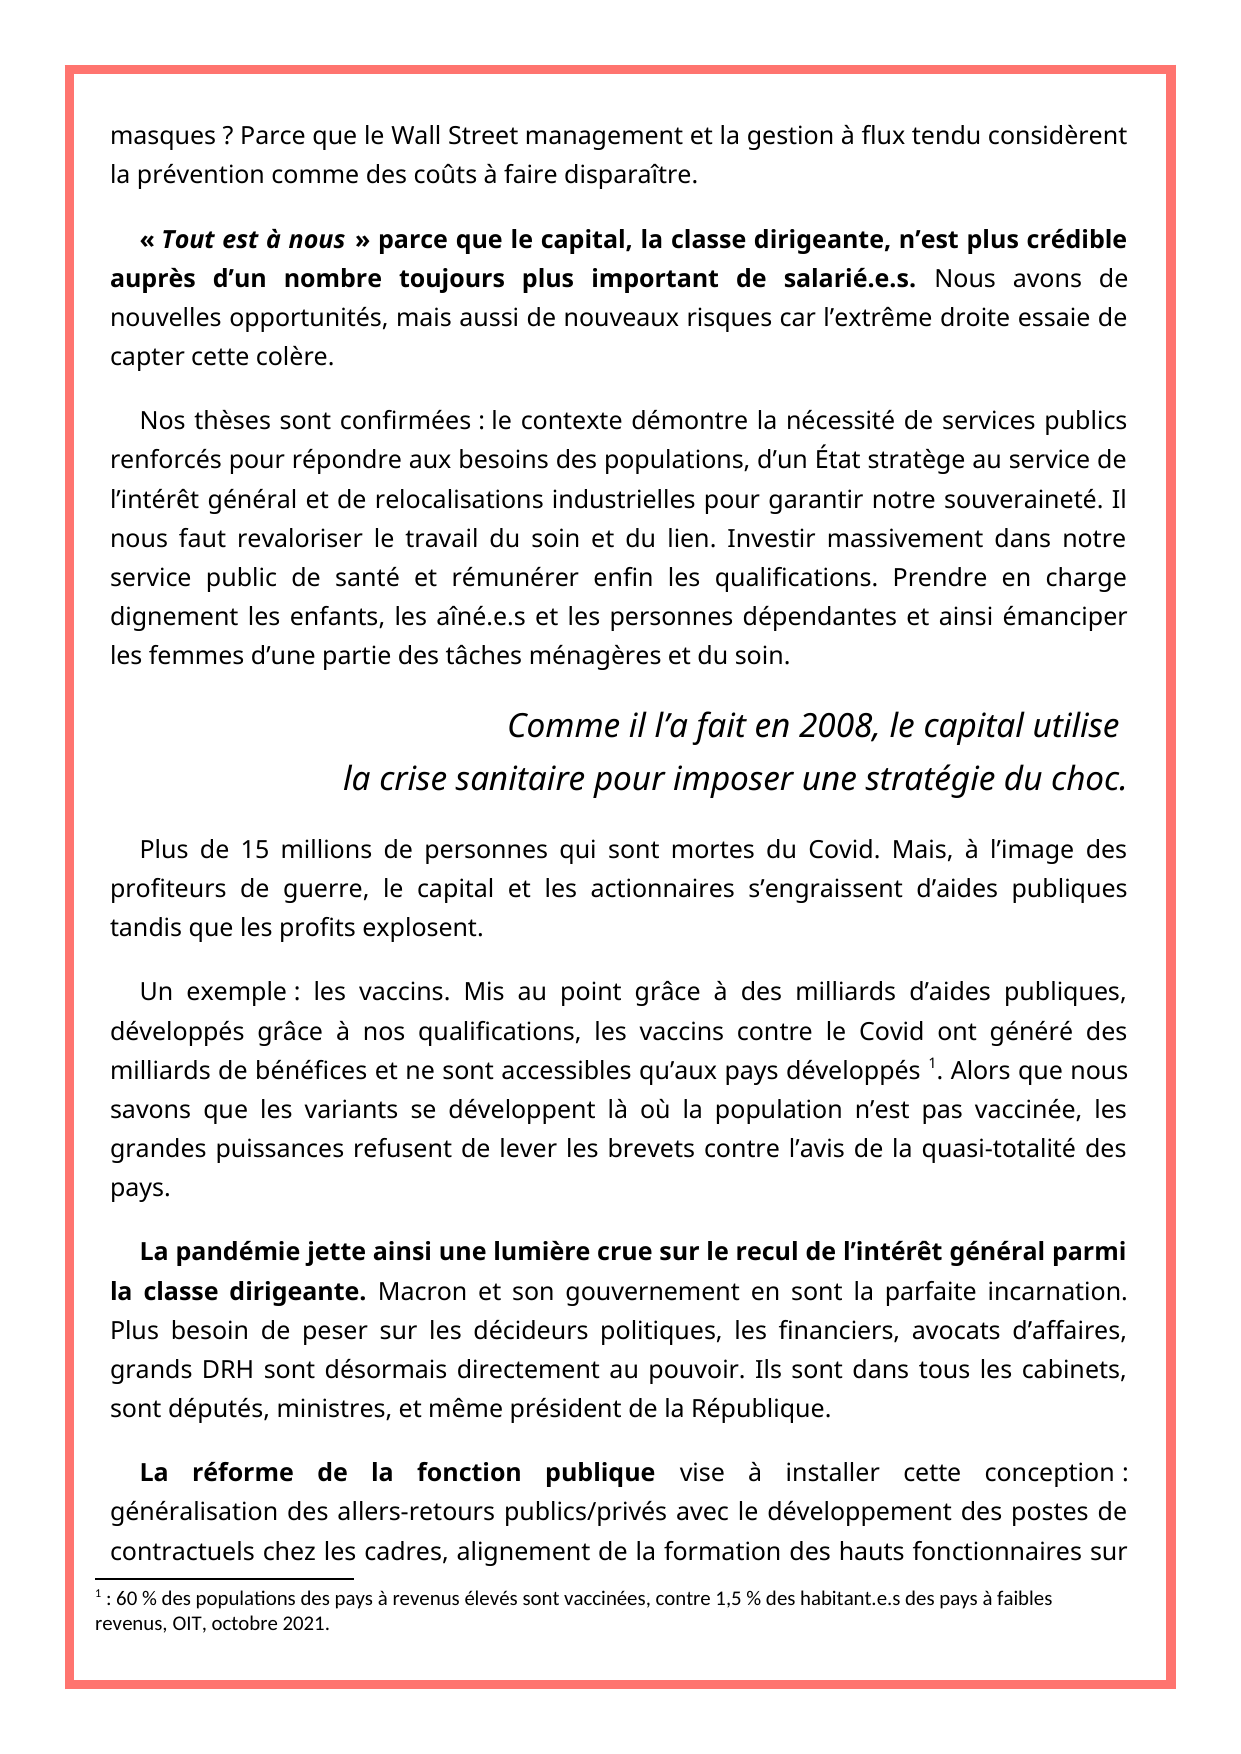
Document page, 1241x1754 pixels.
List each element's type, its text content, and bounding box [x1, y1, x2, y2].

text Nos thèses sont confirmées : le contexte démontre la nécessité de services publics renforcés pour répondre aux besoins des populations, d’un État stratège au service de l’intérêt général et de relocalisations industrielles pour garantir notre souveraineté. Il nous faut revaloriser le travail du soin et du lien. Investir massivement dans notre service public de santé et rémunérer enfin les qualifications. Prendre en charge dignement les enfants, les aîné.e.s et les personnes dépendantes et ainsi émanciper les femmes d’une partie des tâches ménagères et du soin. [110, 403, 1128, 672]
text Plus de 15 millions de personnes qui sont mortes du Covid. Mais, à l’image des profiteurs de guerre, le capital et les actionnaires s’engraissent d’aides publiques tandis que les profits explosent. [110, 832, 1128, 944]
text La pandémie jette ainsi une lumière crue sur le recul de l’intérêt général parmi la classe dirigeante. Macron et son gouvernement en sont la parfaite incarnation. Plus besoin de peser sur les décideurs politiques, les financiers, avocats d’affaires, grands DRH sont désormais directement au pouvoir. Ils sont dans tous les cabinets, sont députés, ministres, et même président de la République. [110, 1234, 1128, 1425]
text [110, 1455, 1128, 1567]
text Comme il l’a fait en 2008, le capital utilise la crise sanitaire pour imposer une stratégie du choc. [110, 702, 1128, 800]
text « Tout est à nous » parce que le capital, la classe dirigeante, n’est plus crédible auprès d’un nombre toujours plus important de salarié.e.s. Nous avons de nouvelles opportunités, mais aussi de nouveaux risques car l’extrême droite essaie de capter cette colère. [110, 221, 1128, 373]
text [110, 118, 1128, 191]
text Un exemple : les vaccins. Mis au point grâce à des milliards d’aides publiques, développés grâce à nos qualifications, les vaccins contre le Covid ont généré des milliards de bénéfices et ne sont accessibles qu’aux pays développés . Alors que nous savons que les variants se développent là où la population n’est pas vaccinée, les grandes puissances refusent de lever les brevets contre l’avis de la quasi-totalité des pays. [110, 974, 1128, 1204]
